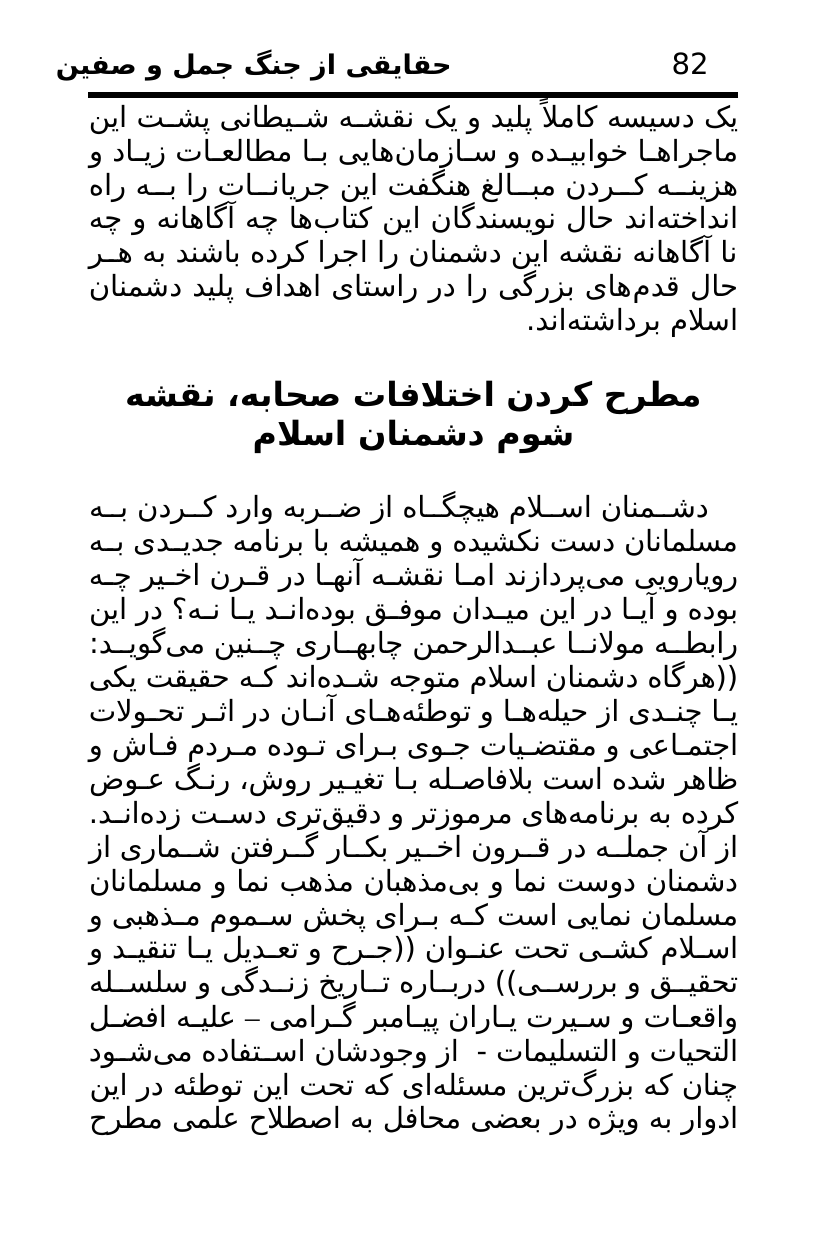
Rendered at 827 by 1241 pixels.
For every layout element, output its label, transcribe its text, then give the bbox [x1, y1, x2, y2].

text همان‌طور که در صفحات گذشته اشاره کردیم، دشمنان اسلام از همان روزهای تولد اسلام تا امروز از تلاش برای نابودی و بدنامی اسلام دست نکشیده‌اند و در هر عصری روش جدید مطابق زمان عرضه می‌کنند و به ضربه وارد کردن بر پیکره امت اسلامی می‌پردازند و تلاش می‌کنند که اسلام را کهنه، ضعیف وبزرگان آن را دنیا پرست و شهوت ران (العیاذ بالله) جلوه دهند. امروزه نیز همچون عصر رسول الله صافرادی را به نام اسلام به میدان می‌فرستند تا بر اسلام ضربه وارد کنند امروز نیز افرادی به صحنه بازی می‌آیند و به نام دین می‌خواهند تمام مقدسات را زیر و رو کنند آری! دشمنان از کارشان خسته نشده‌اند می‌بینیم در جاهایی که نیاز به نبرد و رویارویی باشد فوراً نیرو به میدان می‌فرستند (مانند افغانستان و عراق و چچن و کشمیر) در جاهایی که امکان جنگ ظاهری نباشد با ساختن وروی کار آوردن احزابی به ظاهر اسلامی، سعی در منحرف کردن مسلمانان دارند و در میادینی دیگر به کارهای فرهنگی روی آورده و به وسیله قلم ونقد و بررسی زندگی بعضی از بزرگان دین، از رسول اکرم ص گرفته تا شاگردانش، سعی در بدنام کردن آنان نزد مسلمانان دارند تا به این شکل، ارتباط مسلمانان قرن بیست ویکم را با صدر اسلام و مقدساتشان قطع نمایند و آنان را به سوی غرب و کفر متمایل سازند اگر نگاهی به کتاب ((بیست و سه سال)) داشته باشیم و یا ((خلافت و ملوکیت)) را مطالعه کنیم، یا سیری در نوشته‌های آقای تیجانی داشته باشیم، ((اهل سنت واقعی))، ((آنگاه که هدایت شدم)) و... به خوبی این مطلب را درک می‌کنیم که یک دسیسه کاملاً پلید و یک نقشه شیطانی پشت این ماجراها خوابیده و سازمان‌هایی با مطالعات زیاد و هزینه کردن مبالغ هنگفت این جریانات را به راه انداخته‌اند حال نویسندگان این کتاب‌ها چه آگاهانه و چه نا آگاهانه نقشه این دشمنان را اجرا کرده باشند به هر حال قدم‌های بزرگی را در راستای اهداف پلید دشمنان اسلام برداشته‌اند. [89, 100, 738, 338]
text مطرح کردن اختلافات صحابه، نقشه شوم دشمنان اسلام [89, 375, 738, 453]
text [89, 490, 738, 1136]
